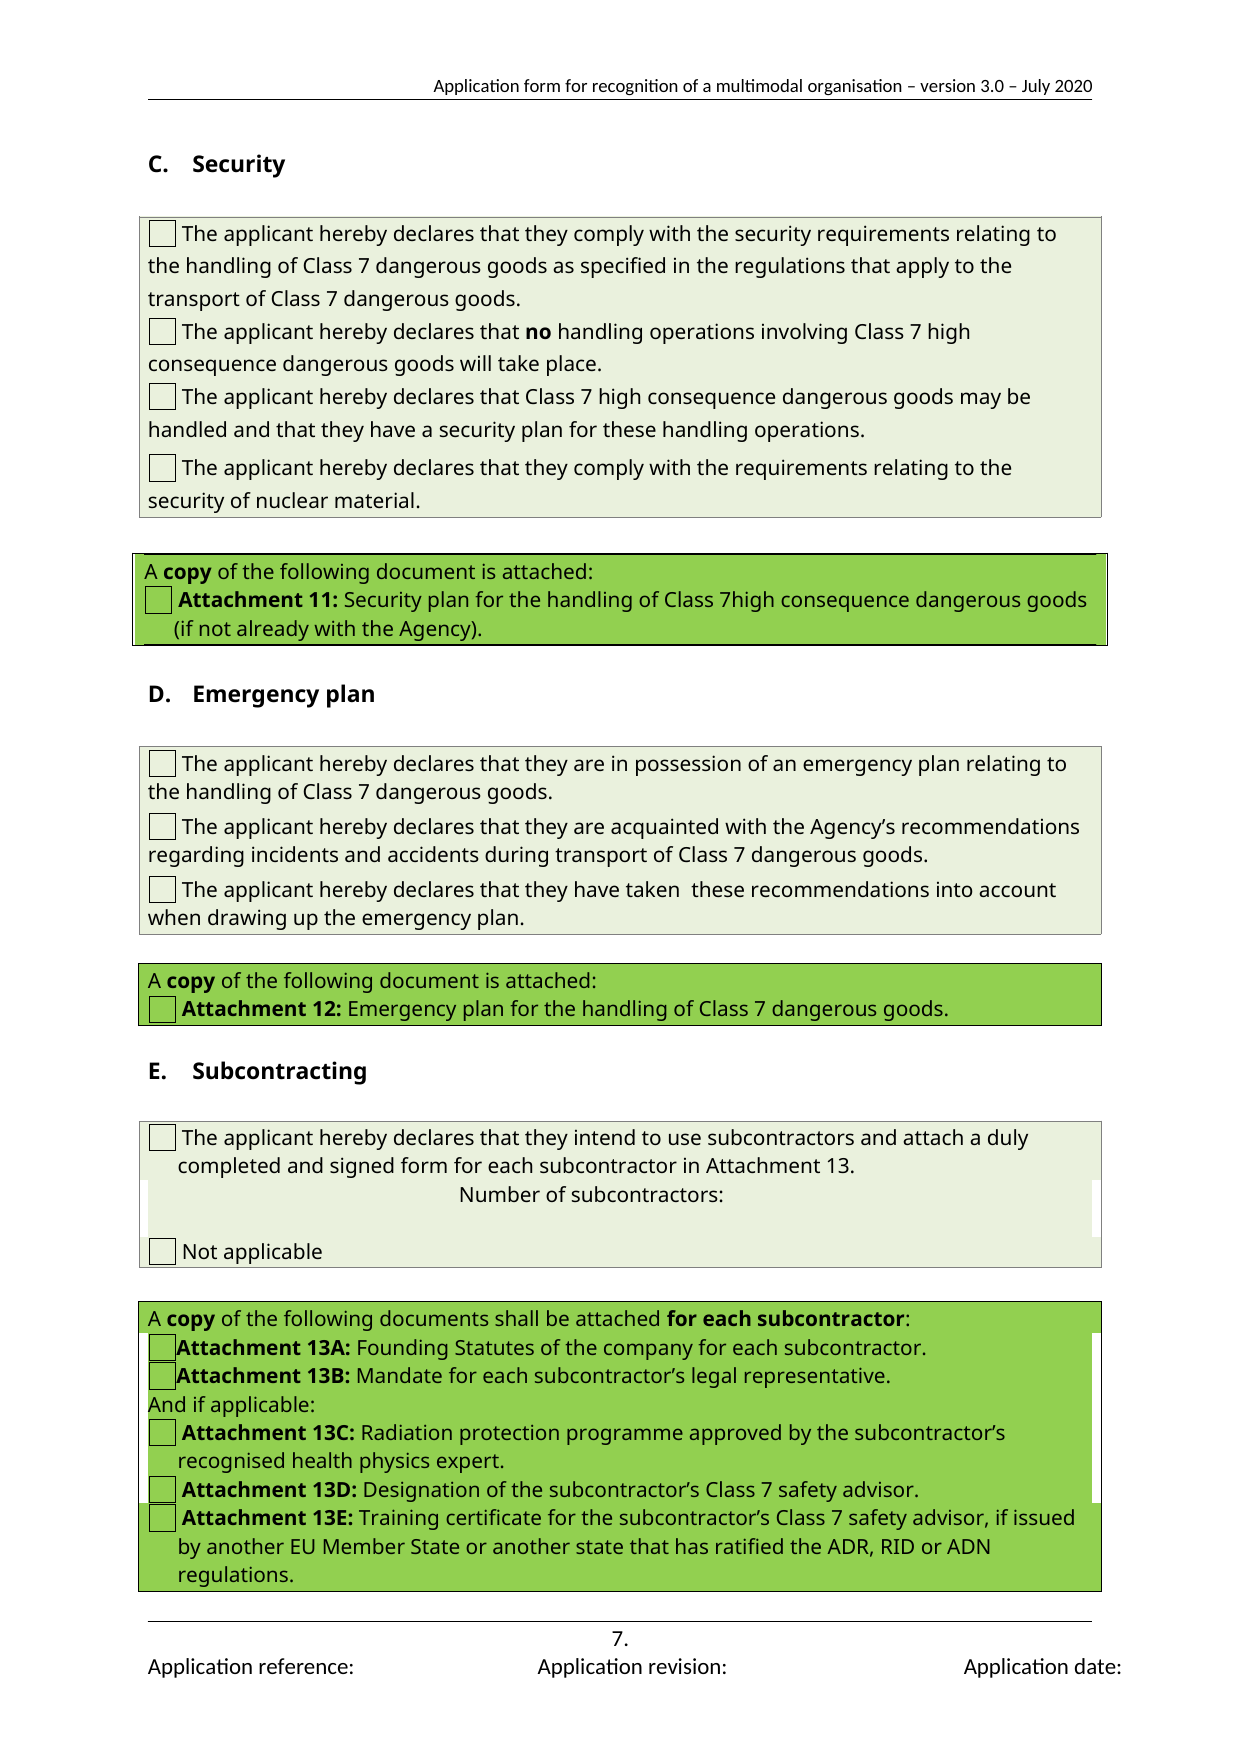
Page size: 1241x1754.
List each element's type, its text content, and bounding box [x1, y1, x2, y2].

list Emergency plan [148, 677, 1092, 709]
text The applicant hereby declares that Class 7 high consequence dangerous goods may be handled and that they have a security plan for these handling operations. [140, 379, 1101, 443]
list Security [148, 148, 1092, 179]
text The applicant hereby declares that they are acquainted with the Agency’s recommendations regarding incidents and accidents during transport of Class 7 dangerous goods. [140, 809, 1101, 869]
text Attachment 13E: Training certificate for the subcontractor’s Class 7 safety advisor, if issued by another EU Member State or another state that has ratified the ADR, RID or ADN regulations. [139, 1500, 1101, 1591]
text Attachment 13D: Designation of the subcontractor’s Class 7 safety advisor. [148, 1475, 1092, 1500]
text A copy of the following document is attached: [139, 964, 1101, 991]
list Subcontracting [148, 1054, 1092, 1086]
text Attachment 13A: Founding Statutes of the company for each subcontractor. [148, 1333, 1092, 1361]
text The applicant hereby declares that they have taken these recommendations into account when drawing up the emergency plan. [140, 872, 1101, 934]
text A copy of the following documents shall be attached for each subcontractor: [139, 1302, 1101, 1333]
text The applicant hereby declares that they are in possession of an emergency plan relating to the handling of Class 7 dangerous goods. [140, 747, 1101, 806]
text The applicant hereby declares that they intend to use subcontractors and attach a duly completed and signed form for each subcontractor in Attachment 13. [140, 1122, 1101, 1180]
text Attachment 12: Emergency plan for the handling of Class 7 dangerous goods. [139, 991, 1101, 1025]
text The applicant hereby declares that they comply with the requirements relating to the security of nuclear material. [140, 451, 1101, 517]
text Number of subcontractors: [148, 1180, 1092, 1208]
text The applicant hereby declares that they comply with the security requirements relating to the handling of Class 7 dangerous goods as specified in the regulations that apply to the transport of Class 7 dangerous goods. [140, 218, 1101, 313]
text Attachment 13C: Radiation protection programme approved by the subcontractor’s recognised health physics expert. [148, 1418, 1092, 1475]
text Not applicable [140, 1234, 1101, 1267]
text Attachment 13B: Mandate for each subcontractor’s legal representative. [148, 1361, 1092, 1390]
text And if applicable: [148, 1390, 1092, 1418]
text The applicant hereby declares that no handling operations involving Class 7 high consequence dangerous goods will take place. [140, 314, 1101, 378]
